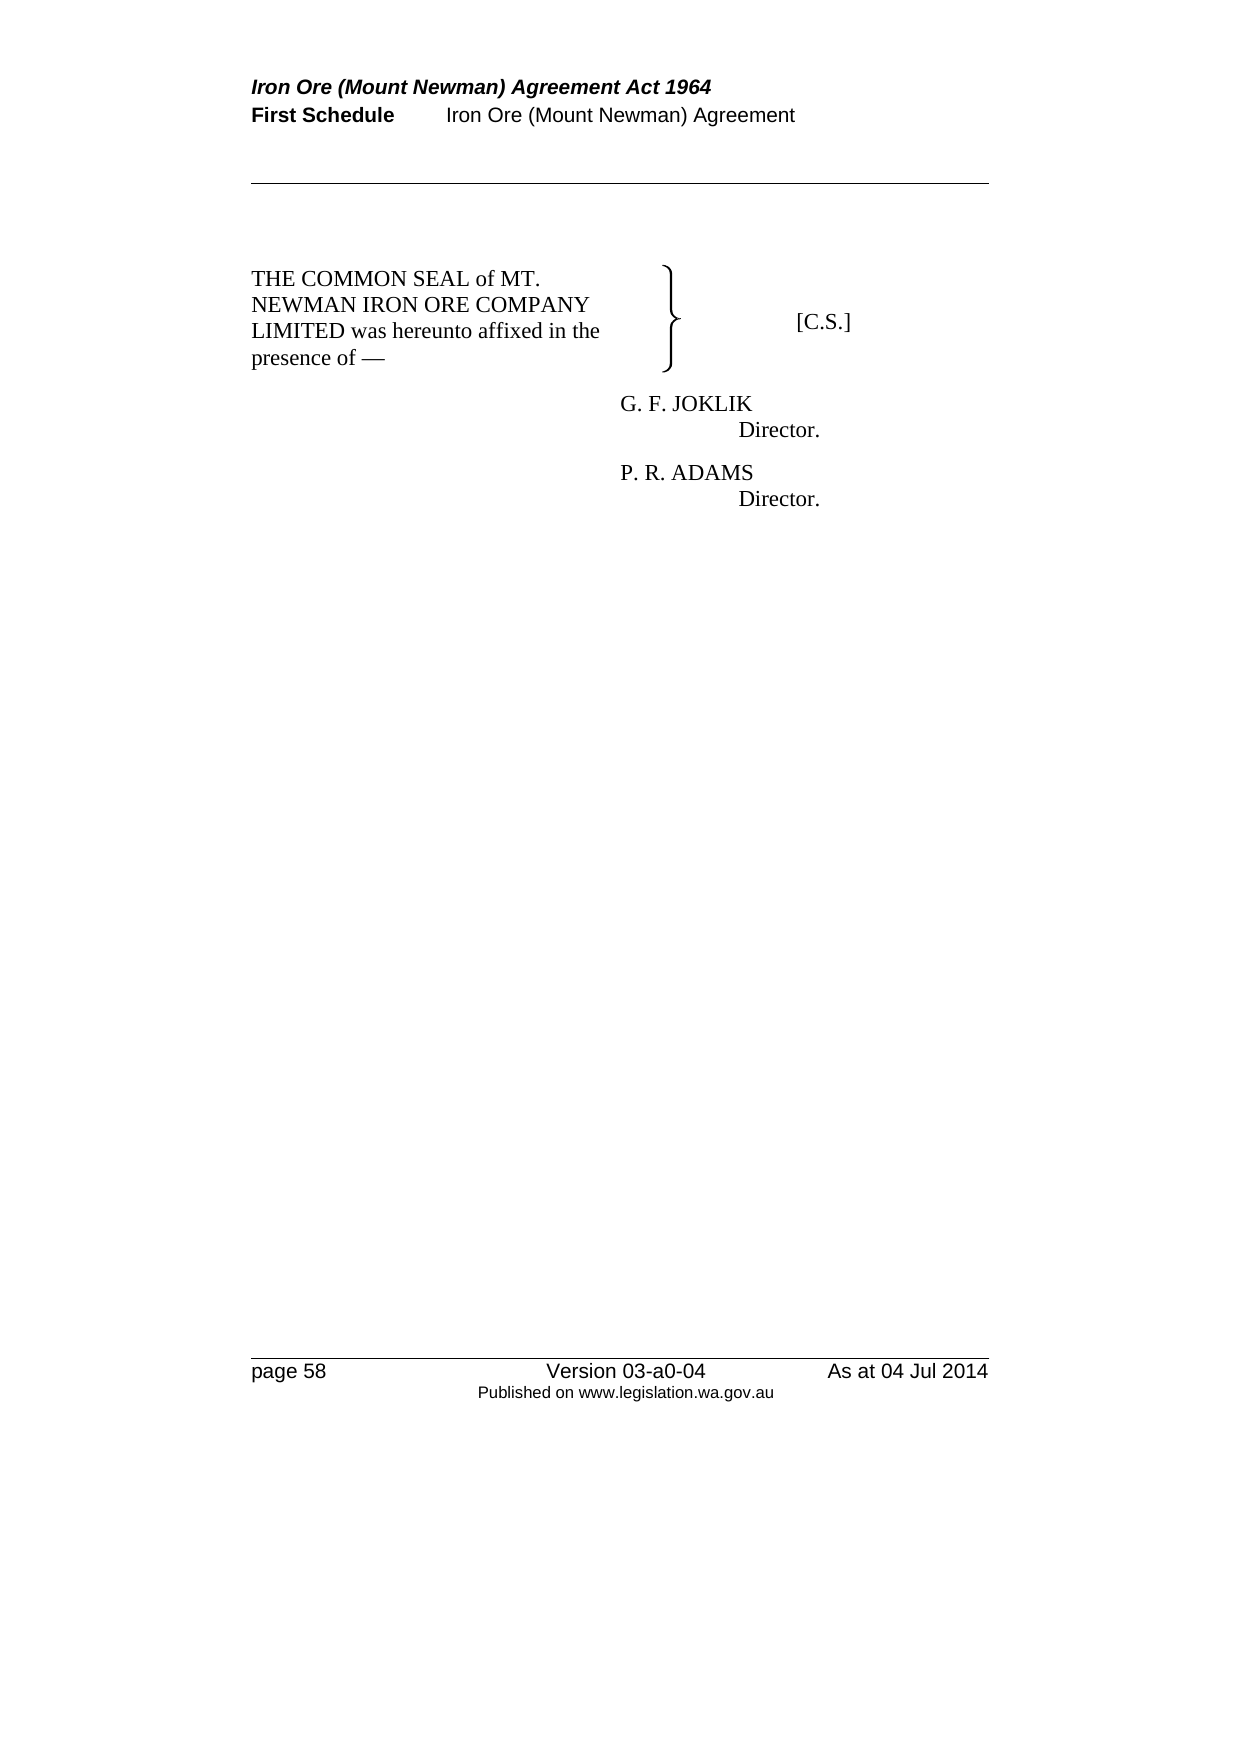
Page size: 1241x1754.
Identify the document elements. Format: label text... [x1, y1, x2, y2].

table_header THE COMMON SEAL of MT. NEWMAN IRON ORE COMPANY LIMITED was hereunto affixed in the presence of — [240, 248, 650, 373]
text G. F. JOKLIK Director. [620, 389, 989, 442]
text P. R. ADAMS Director. [620, 459, 989, 512]
table_header [650, 248, 723, 373]
table_header [C.S.] [724, 248, 989, 373]
